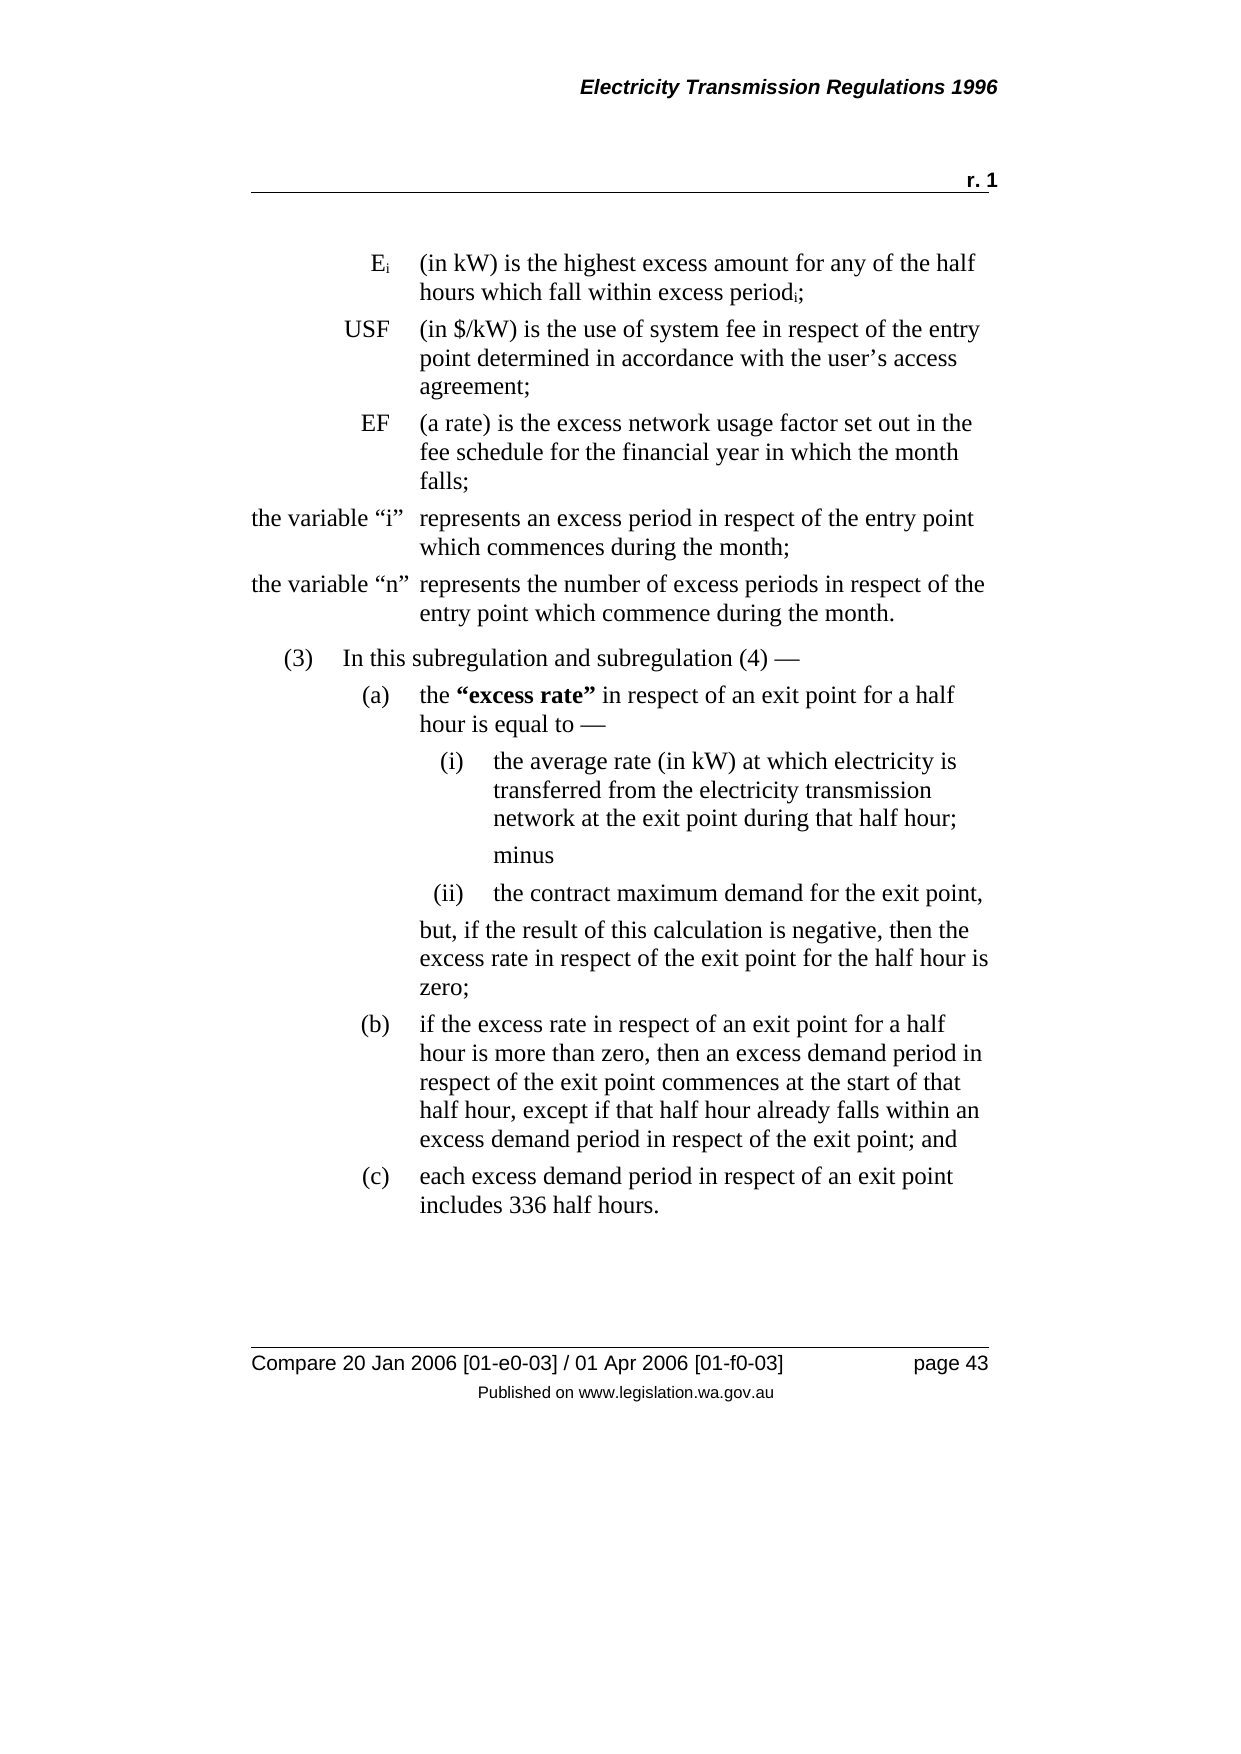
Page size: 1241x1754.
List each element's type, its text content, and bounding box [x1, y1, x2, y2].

text EF (a rate) is the excess network usage factor set out in the fee schedule for the financial year in which the month falls; [251, 408, 989, 495]
text (a) the “excess rate” in respect of an exit point for a half hour is equal to — [251, 680, 989, 738]
text (c) each excess demand period in respect of an exit point includes 336 half hours. [251, 1161, 989, 1219]
text (3) In this subregulation and subregulation (4) — [251, 643, 989, 672]
text but, if the result of this calculation is negative, then the excess rate in respect of the exit point for the half hour is zero; [251, 915, 989, 1001]
text (i) the average rate (in kW) at which electricity is transferred from the electricity transmission network at the exit point during that half hour; [251, 746, 989, 832]
text (ii) the contract maximum demand for the exit point, [251, 878, 989, 906]
text the variable “n” represents the number of excess periods in respect of the entry point which commence during the month. [251, 569, 989, 626]
text minus [251, 841, 989, 869]
text the variable “i” represents an excess period in respect of the entry point which commences during the month; [251, 503, 989, 561]
text Ei (in kW) is the highest excess amount for any of the half hours which fall within excess periodi; [251, 248, 989, 306]
text USF (in $/kW) is the use of system fee in respect of the entry point determined in accordance with the user’s access agreement; [251, 314, 989, 400]
text (b) if the excess rate in respect of an exit point for a half hour is more than zero, then an excess demand period in respect of the exit point commences at the start of that half hour, except if that half hour already falls within an excess demand period in respect of the exit point; and [251, 1009, 989, 1153]
